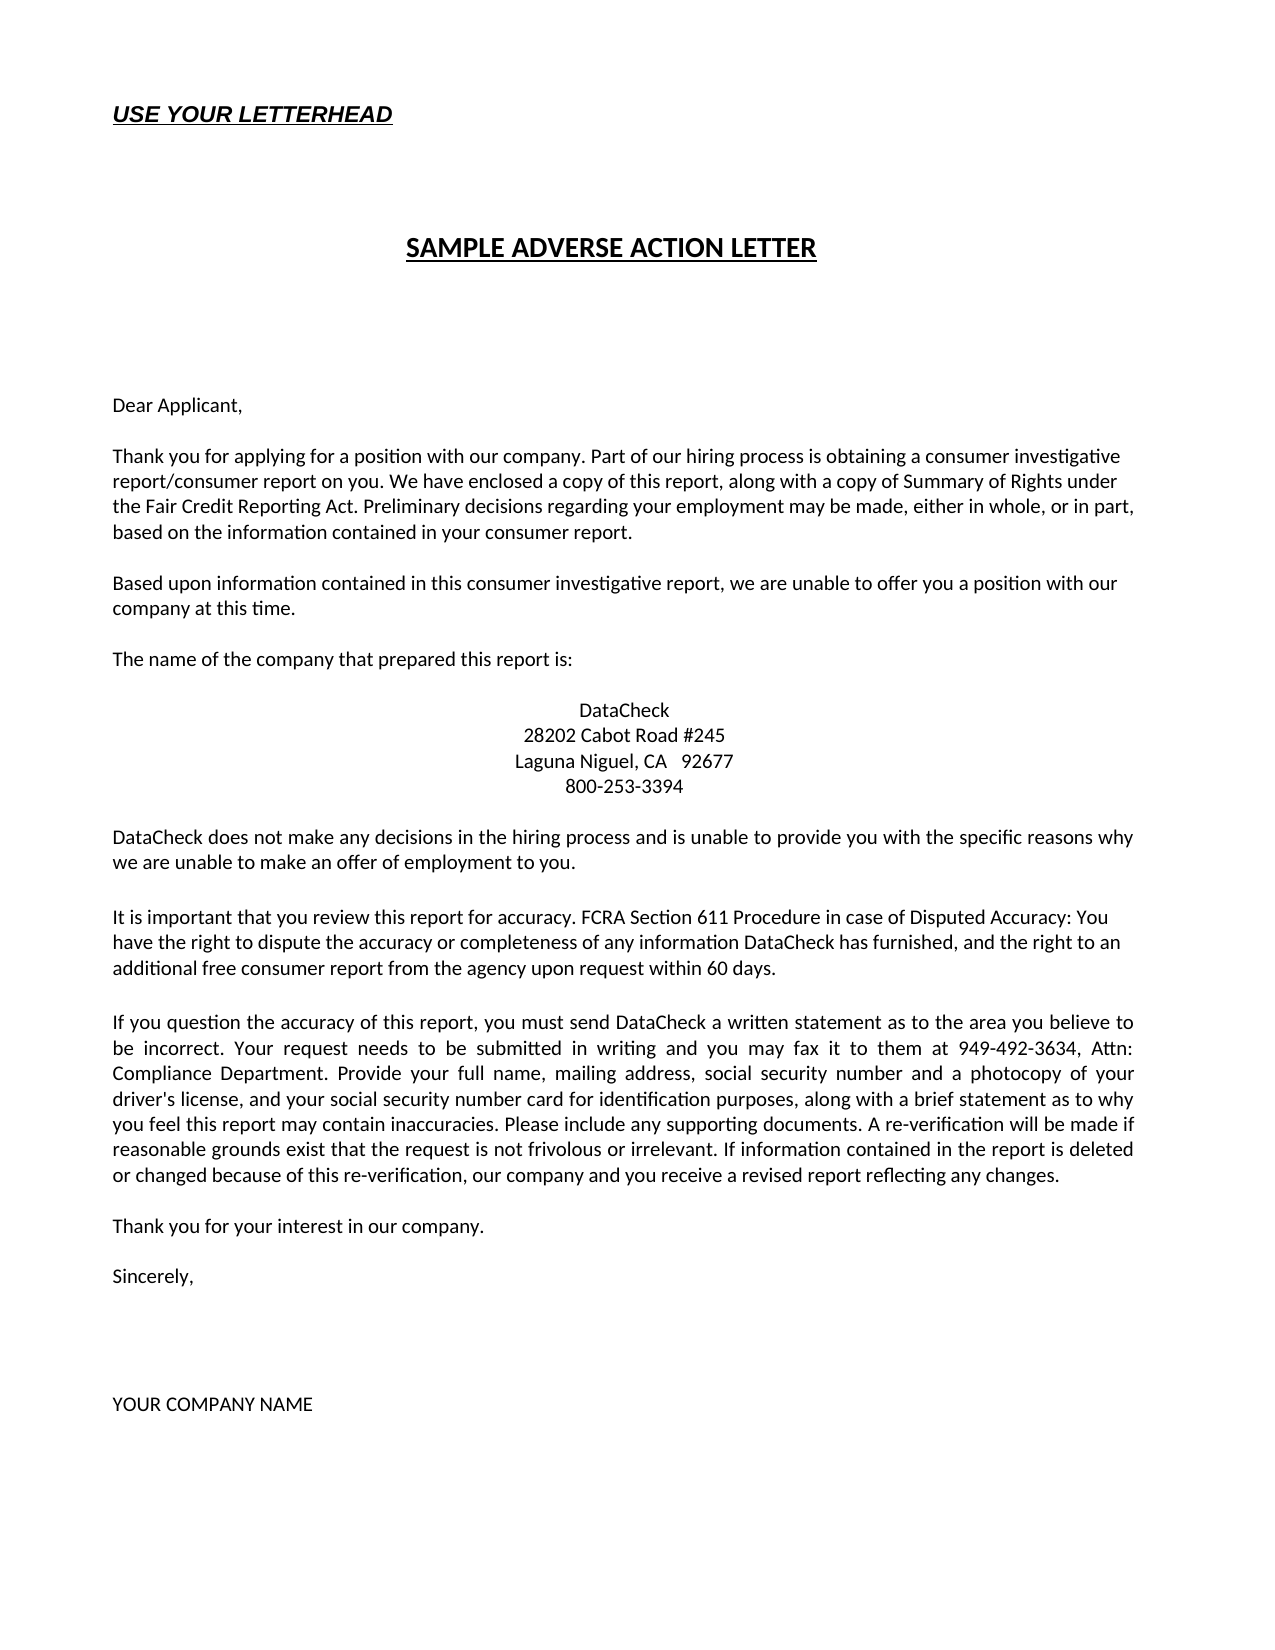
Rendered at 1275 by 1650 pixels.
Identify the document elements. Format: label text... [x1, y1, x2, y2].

text DataCheck does not make any decisions in the hiring process and is unable to provide you with the specific reasons why we are unable to make an offer of employment to you. [112, 824, 1136, 875]
text SAMPLE ADVERSE ACTION LETTER [112, 229, 1110, 265]
text 28202 Cabot Road #245 [112, 722, 1136, 748]
text The name of the company that prepared this report is: [112, 646, 1136, 672]
text Thank you for applying for a position with our company. Part of our hiring process is obtaining a consumer investigative report/consumer report on you. We have enclosed a copy of this report, along with a copy of Summary of Rights under the Fair Credit Reporting Act. Preliminary decisions regarding your employment may be made, either in whole, or in part, based on the information contained in your consumer report. [112, 443, 1136, 544]
text If you question the accuracy of this report, you must send DataCheck a written statement as to the area you believe to be incorrect. Your request needs to be submitted in writing and you may fax it to them at 949-492-3634, Attn: Compliance Department. Provide your full name, mailing address, social security number and a photocopy of your driver's license, and your social security number card for identification purposes, along with a brief statement as to why you feel this report may contain inaccuracies. Please include any supporting documents. A re-verification will be made if reasonable grounds exist that the request is not frivolous or irrelevant. If information contained in the report is deleted or changed because of this re-verification, our company and you receive a revised report reflecting any changes. [112, 1009, 1136, 1187]
text It is important that you review this report for accuracy. FCRA Section 611 Procedure in case of Disputed Accuracy: You have the right to dispute the accuracy or completeness of any information DataCheck has furnished, and the right to an additional free consumer report from the agency upon request within 60 days. [112, 904, 1136, 980]
text Dear Applicant, [112, 392, 1136, 417]
text Thank you for your interest in our company. [112, 1213, 1136, 1238]
text Sincerely, [112, 1264, 1136, 1289]
text Based upon information contained in this consumer investigative report, we are unable to offer you a position with our company at this time. [112, 570, 1136, 621]
text YOUR COMPANY NAME [112, 1391, 1136, 1416]
text DataCheck [112, 697, 1136, 722]
text USE YOUR LETTERHEAD [112, 101, 1110, 128]
text Laguna Niguel, CA 92677 [112, 748, 1136, 773]
text 800-253-3394 [112, 773, 1136, 799]
